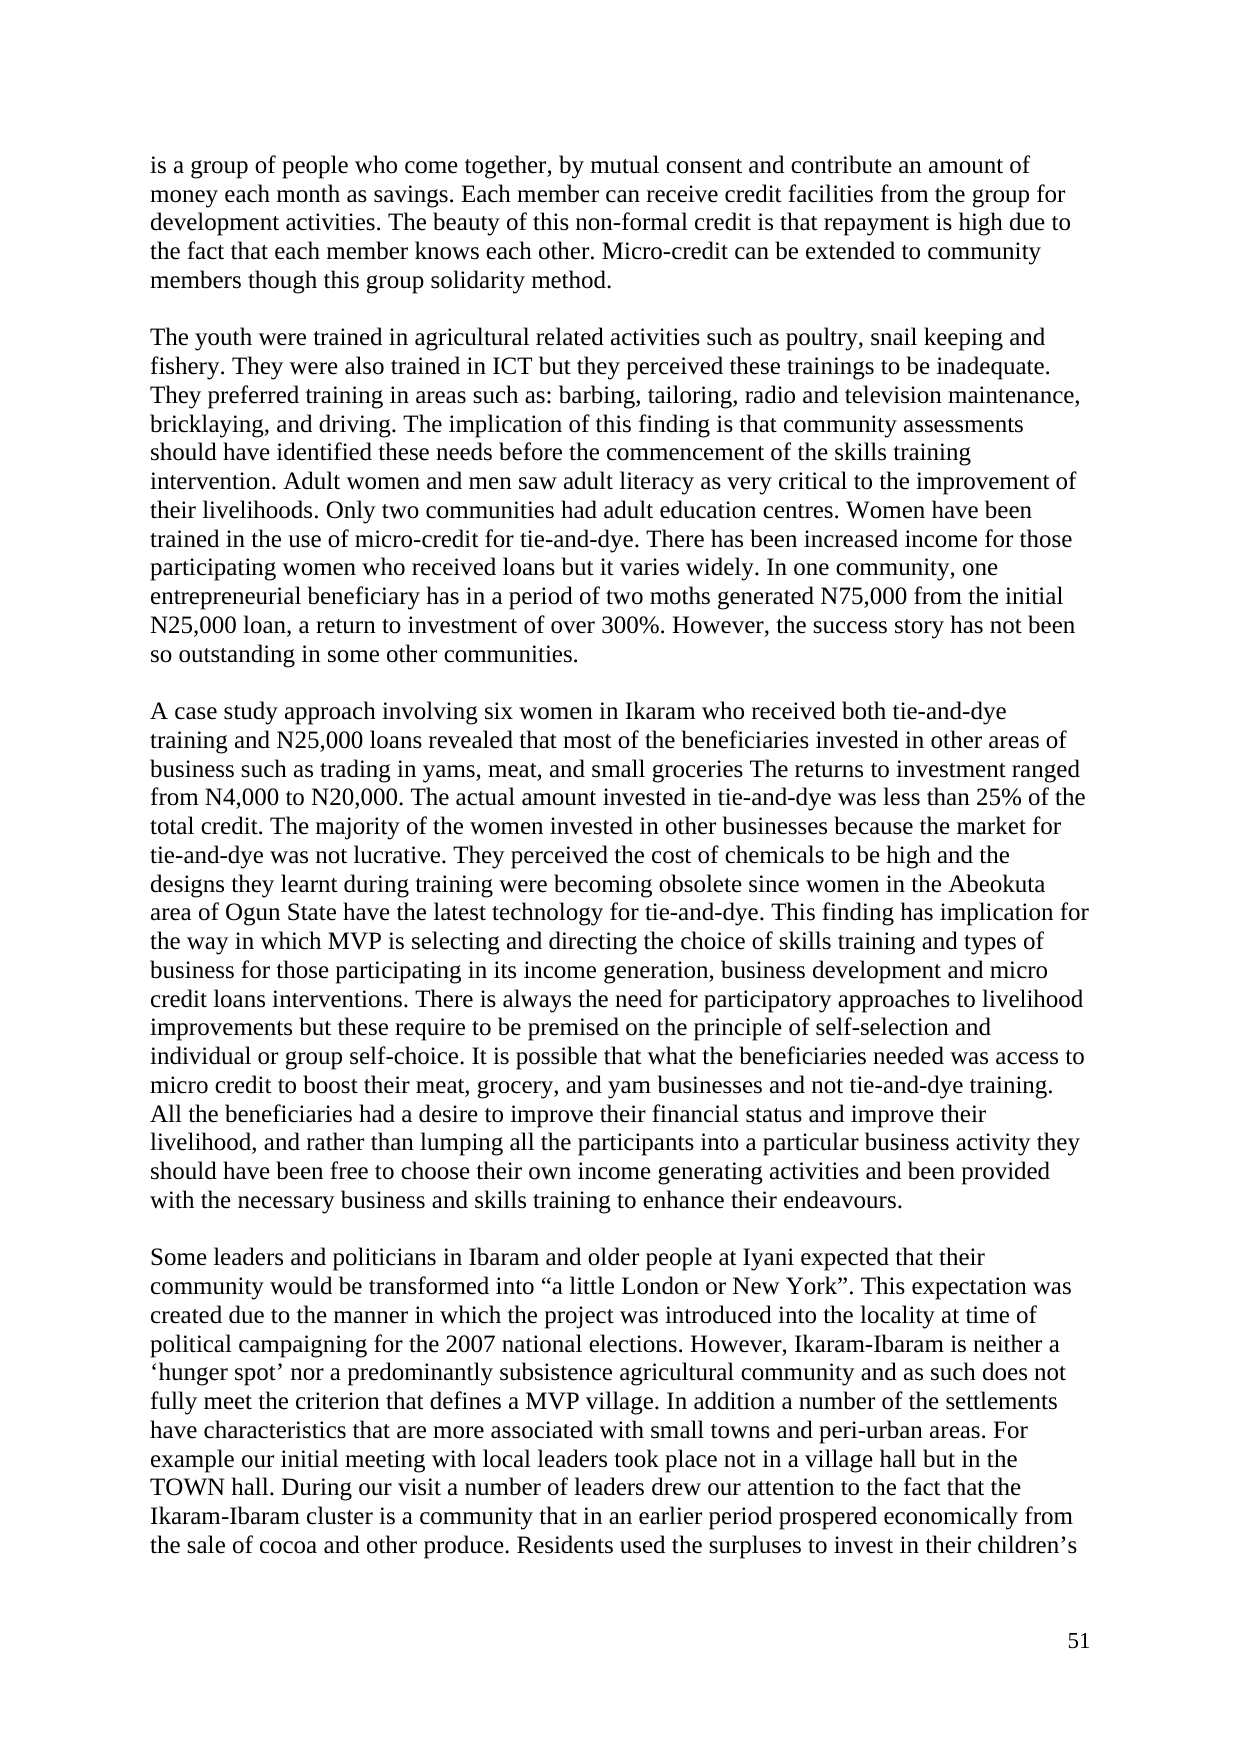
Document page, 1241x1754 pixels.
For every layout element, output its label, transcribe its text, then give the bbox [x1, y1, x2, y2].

text The youth were trained in agricultural related activities such as poultry, snail keeping and fishery. They were also trained in ICT but they perceived these trainings to be inadequate. They preferred training in areas such as: barbing, tailoring, radio and television maintenance, bricklaying, and driving. The implication of this finding is that community assessments should have identified these needs before the commencement of the skills training intervention. Adult women and men saw adult literacy as very critical to the improvement of their livelihoods. Only two communities had adult education centres. Women have been trained in the use of micro-credit for tie-and-dye. There has been increased income for those participating women who received loans but it varies widely. In one community, one entrepreneurial beneficiary has in a period of two moths generated N75,000 from the initial N25,000 loan, a return to investment of over 300%. However, the success story has not been so outstanding in some other communities. [150, 322, 1090, 667]
text A case study approach involving six women in Ikaram who received both tie-and-dye training and N25,000 loans revealed that most of the beneficiaries invested in other areas of business such as trading in yams, meat, and small groceries The returns to investment ranged from N4,000 to N20,000. The actual amount invested in tie-and-dye was less than 25% of the total credit. The majority of the women invested in other businesses because the market for tie-and-dye was not lucrative. They perceived the cost of chemicals to be high and the designs they learnt during training were becoming obsolete since women in the area of have the latest technology for tie-and-dye. This finding has implication for the way in which MVP is selecting and directing the choice of skills training and types of business for those participating in its income generation, business development and micro credit loans interventions. There is always the need for participatory approaches to livelihood improvements but these require to be premised on the principle of self-selection and individual or group self-choice. It is possible that what the beneficiaries needed was access to micro credit to boost their meat, grocery, and yam businesses and not tie-and-dye training. All the beneficiaries had a desire to improve their financial status and improve their livelihood, and rather than lumping all the participants into a particular business activity they should have been free to choose their own income generating activities and been provided with the necessary business and skills training to enhance their endeavours. [150, 696, 1090, 1214]
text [150, 150, 1090, 294]
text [150, 1242, 1090, 1559]
